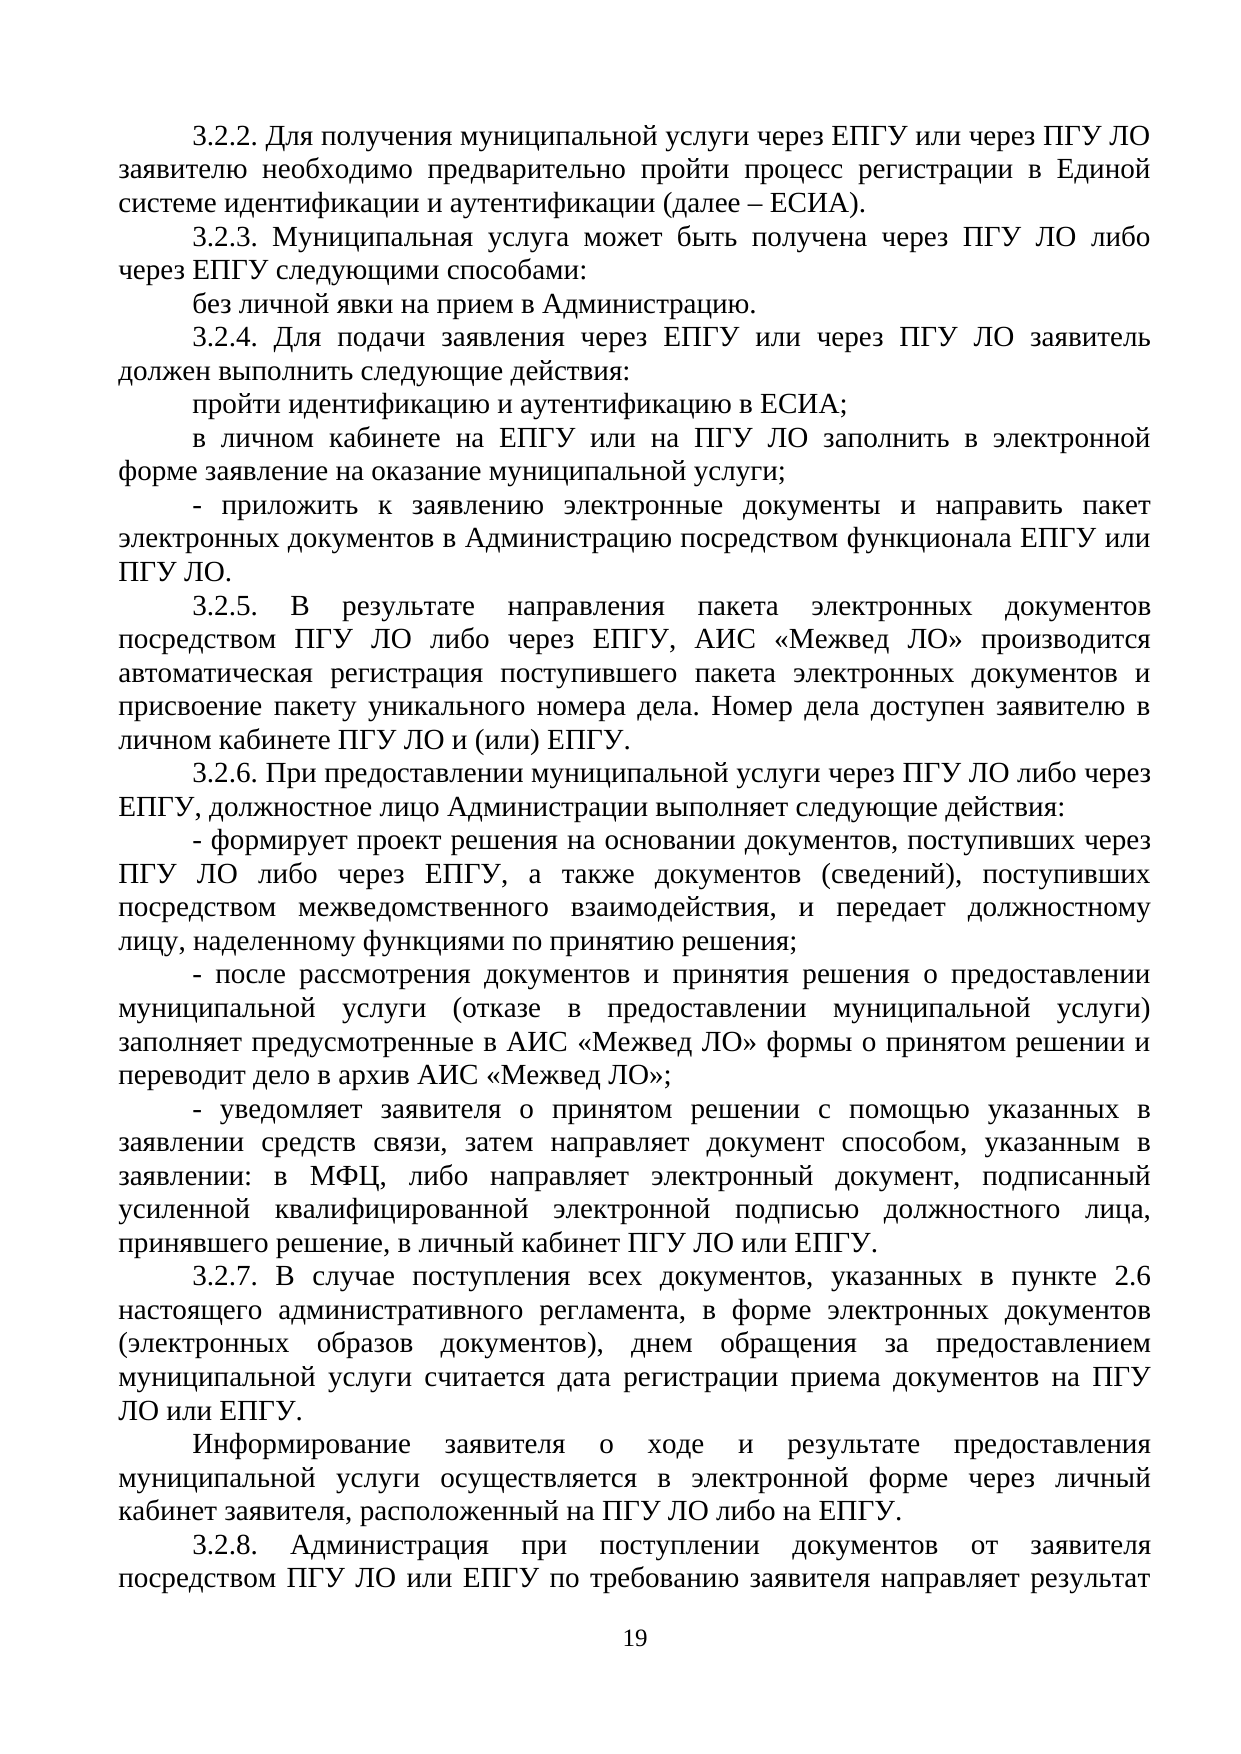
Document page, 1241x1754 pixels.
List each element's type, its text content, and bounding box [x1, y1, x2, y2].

text - приложить к заявлению электронные документы и направить пакет электронных документов в Администрацию посредством функционала ЕПГУ или ПГУ ЛО. [118, 487, 1152, 588]
text 3.2.4. Для подачи заявления через ЕПГУ или через ПГУ ЛО заявитель должен выполнить следующие действия: [118, 319, 1152, 386]
text без личной явки на прием в Администрацию. [118, 286, 1152, 319]
text 3.2.3. Муниципальная услуга может быть получена через ПГУ ЛО либо через ЕПГУ следующими способами: [118, 219, 1152, 286]
text - формирует проект решения на основании документов, поступивших через ПГУ ЛО либо через ЕПГУ, а также документов (сведений), поступивших посредством межведомственного взаимодействия, и передает должностному лицу, наделенному функциями по принятию решения; [118, 822, 1152, 957]
text 3.2.5. В результате направления пакета электронных документов посредством ПГУ ЛО либо через ЕПГУ, АИС «Межвед ЛО» производится автоматическая регистрация поступившего пакета электронных документов и присвоение пакету уникального номера дела. Номер дела доступен заявителю в личном кабинете ПГУ ЛО и (или) ЕПГУ. [118, 588, 1152, 755]
text 3.2.6. При предоставлении муниципальной услуги через ПГУ ЛО либо через ЕПГУ, должностное лицо Администрации выполняет следующие действия: [118, 755, 1152, 822]
text пройти идентификацию и аутентификацию в ЕСИА; [118, 386, 1152, 420]
text в личном кабинете на ЕПГУ или на ПГУ ЛО заполнить в электронной форме заявление на оказание муниципальной услуги; [118, 420, 1152, 487]
text - уведомляет заявителя о принятом решении с помощью указанных в заявлении средств связи, затем направляет документ способом, указанным в заявлении: в МФЦ, либо направляет электронный документ, подписанный усиленной квалифицированной электронной подписью должностного лица, принявшего решение, в личный кабинет ПГУ ЛО или ЕПГУ. [118, 1091, 1152, 1258]
text 3.2.2. Для получения муниципальной услуги через ЕПГУ или через ПГУ ЛО заявителю необходимо предварительно пройти процесс регистрации в Единой системе идентификации и аутентификации (далее – ЕСИА). [118, 118, 1152, 219]
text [118, 1527, 1152, 1594]
text Информирование заявителя о ходе и результате предоставления муниципальной услуги осуществляется в электронной форме через личный кабинет заявителя, расположенный на ПГУ ЛО либо на ЕПГУ. [118, 1426, 1152, 1527]
text 3.2.7. В случае поступления всех документов, указанных в пункте 2.6 настоящего административного регламента, в форме электронных документов (электронных образов документов), днем обращения за предоставлением муниципальной услуги считается дата регистрации приема документов на ПГУ ЛО или ЕПГУ. [118, 1258, 1152, 1426]
text - после рассмотрения документов и принятия решения о предоставлении муниципальной услуги (отказе в предоставлении муниципальной услуги) заполняет предусмотренные в АИС «Межвед ЛО» формы о принятом решении и переводит дело в архив АИС «Межвед ЛО»; [118, 957, 1152, 1091]
